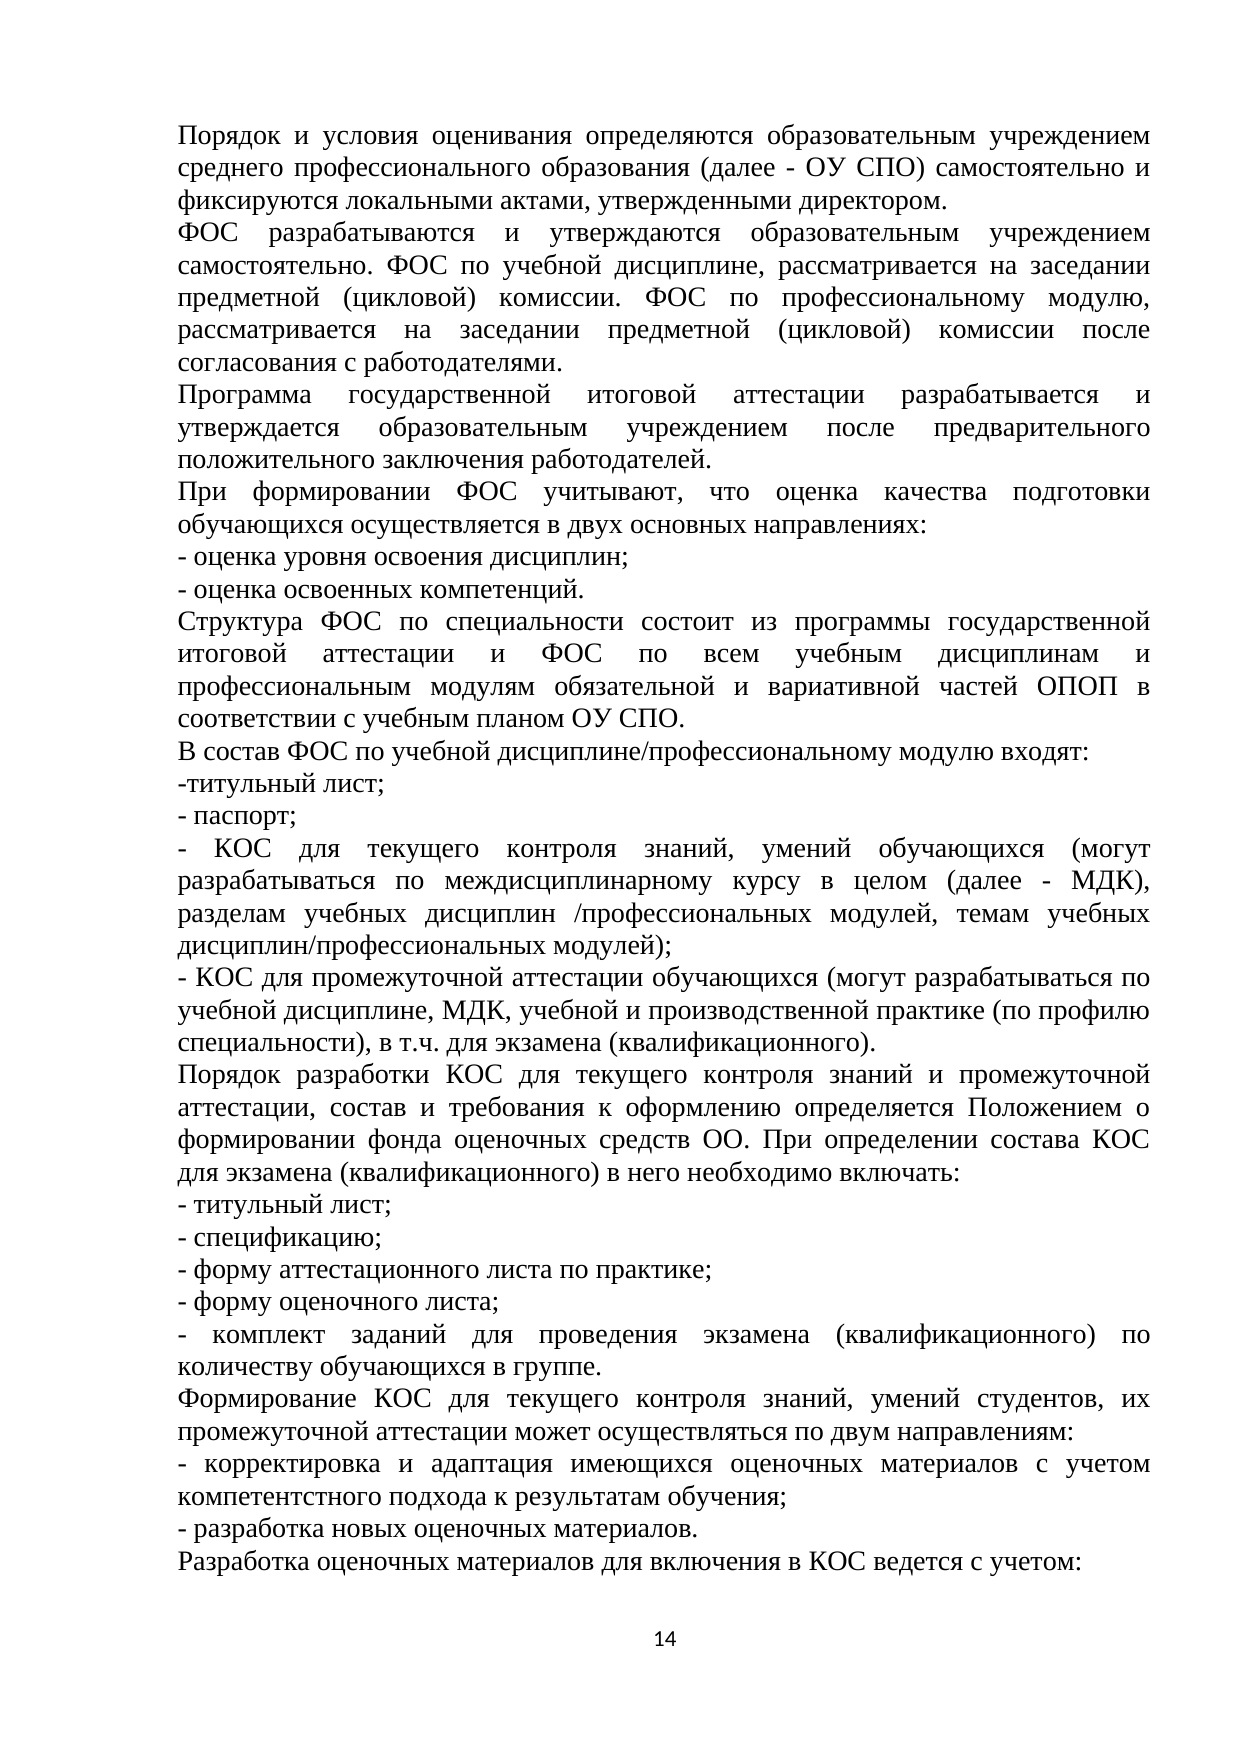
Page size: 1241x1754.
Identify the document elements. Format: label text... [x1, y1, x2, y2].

text - титульный лист; [177, 1187, 1152, 1219]
text - форму аттестационного листа по практике; [177, 1252, 1152, 1284]
text При формировании ФОС учитывают, что оценка качества подготовки обучающихся осуществляется в двух основных направлениях: [177, 474, 1152, 539]
text -титульный лист; [177, 766, 1152, 798]
text - КОС для текущего контроля знаний, умений обучающихся (могут разрабатываться по междисциплинарному курсу в целом (далее - МДК), разделам учебных дисциплин /профессиональных модулей, темам учебных дисциплин/профессиональных модулей); [177, 831, 1152, 960]
text - корректировка и адаптация имеющихся оценочных материалов с учетом компетентстного подхода к результатам обучения; [177, 1446, 1152, 1511]
text - оценка уровня освоения дисциплин; [177, 539, 1152, 572]
text - спецификацию; [177, 1219, 1152, 1252]
text - разработка новых оценочных материалов. [177, 1511, 1152, 1543]
text Формирование КОС для текущего контроля знаний, умений студентов, их промежуточной аттестации может осуществляться по двум направлениям: [177, 1382, 1152, 1446]
text Разработка оценочных материалов для включения в КОС ведется с учетом: [177, 1543, 1152, 1576]
text Программа государственной итоговой аттестации разрабатывается и утверждается образовательным учреждением после предварительного положительного заключения работодателей. [177, 377, 1152, 474]
text Структура ФОС по специальности состоит из программы государственной итоговой аттестации и ФОС по всем учебным дисциплинам и профессиональным модулям обязательной и вариативной частей ОПОП в соответствии с учебным планом ОУ СПО. [177, 604, 1152, 734]
text - КОС для промежуточной аттестации обучающихся (могут разрабатываться по учебной дисциплине, МДК, учебной и производственной практике (по профилю специальности), в т.ч. для экзамена (квалификационного). [177, 960, 1152, 1058]
text ФОС разрабатываются и утверждаются образовательным учреждением самостоятельно. ФОС по учебной дисциплине, рассматривается на заседании предметной (цикловой) комиссии. ФОС по профессиональному модулю, рассматривается на заседании предметной (цикловой) комиссии после согласования с работодателями. [177, 215, 1152, 377]
text - оценка освоенных компетенций. [177, 572, 1152, 604]
text - комплект заданий для проведения экзамена (квалификационного) по количеству обучающихся в группе. [177, 1317, 1152, 1382]
text Порядок и условия оценивания определяются образовательным учреждением среднего профессионального образования (далее - ОУ СПО) самостоятельно и фиксируются локальными актами, утвержденными директором. [177, 118, 1152, 215]
text - форму оценочного листа; [177, 1284, 1152, 1317]
text Порядок разработки КОС для текущего контроля знаний и промежуточной аттестации, состав и требования к оформлению определяется Положением о формировании фонда оценочных средств ОО. При определении состава КОС для экзамена (квалификационного) в него необходимо включать: [177, 1058, 1152, 1187]
text В состав ФОС по учебной дисциплине/профессиональному модулю входят: [177, 734, 1152, 766]
text - паспорт; [177, 798, 1152, 831]
